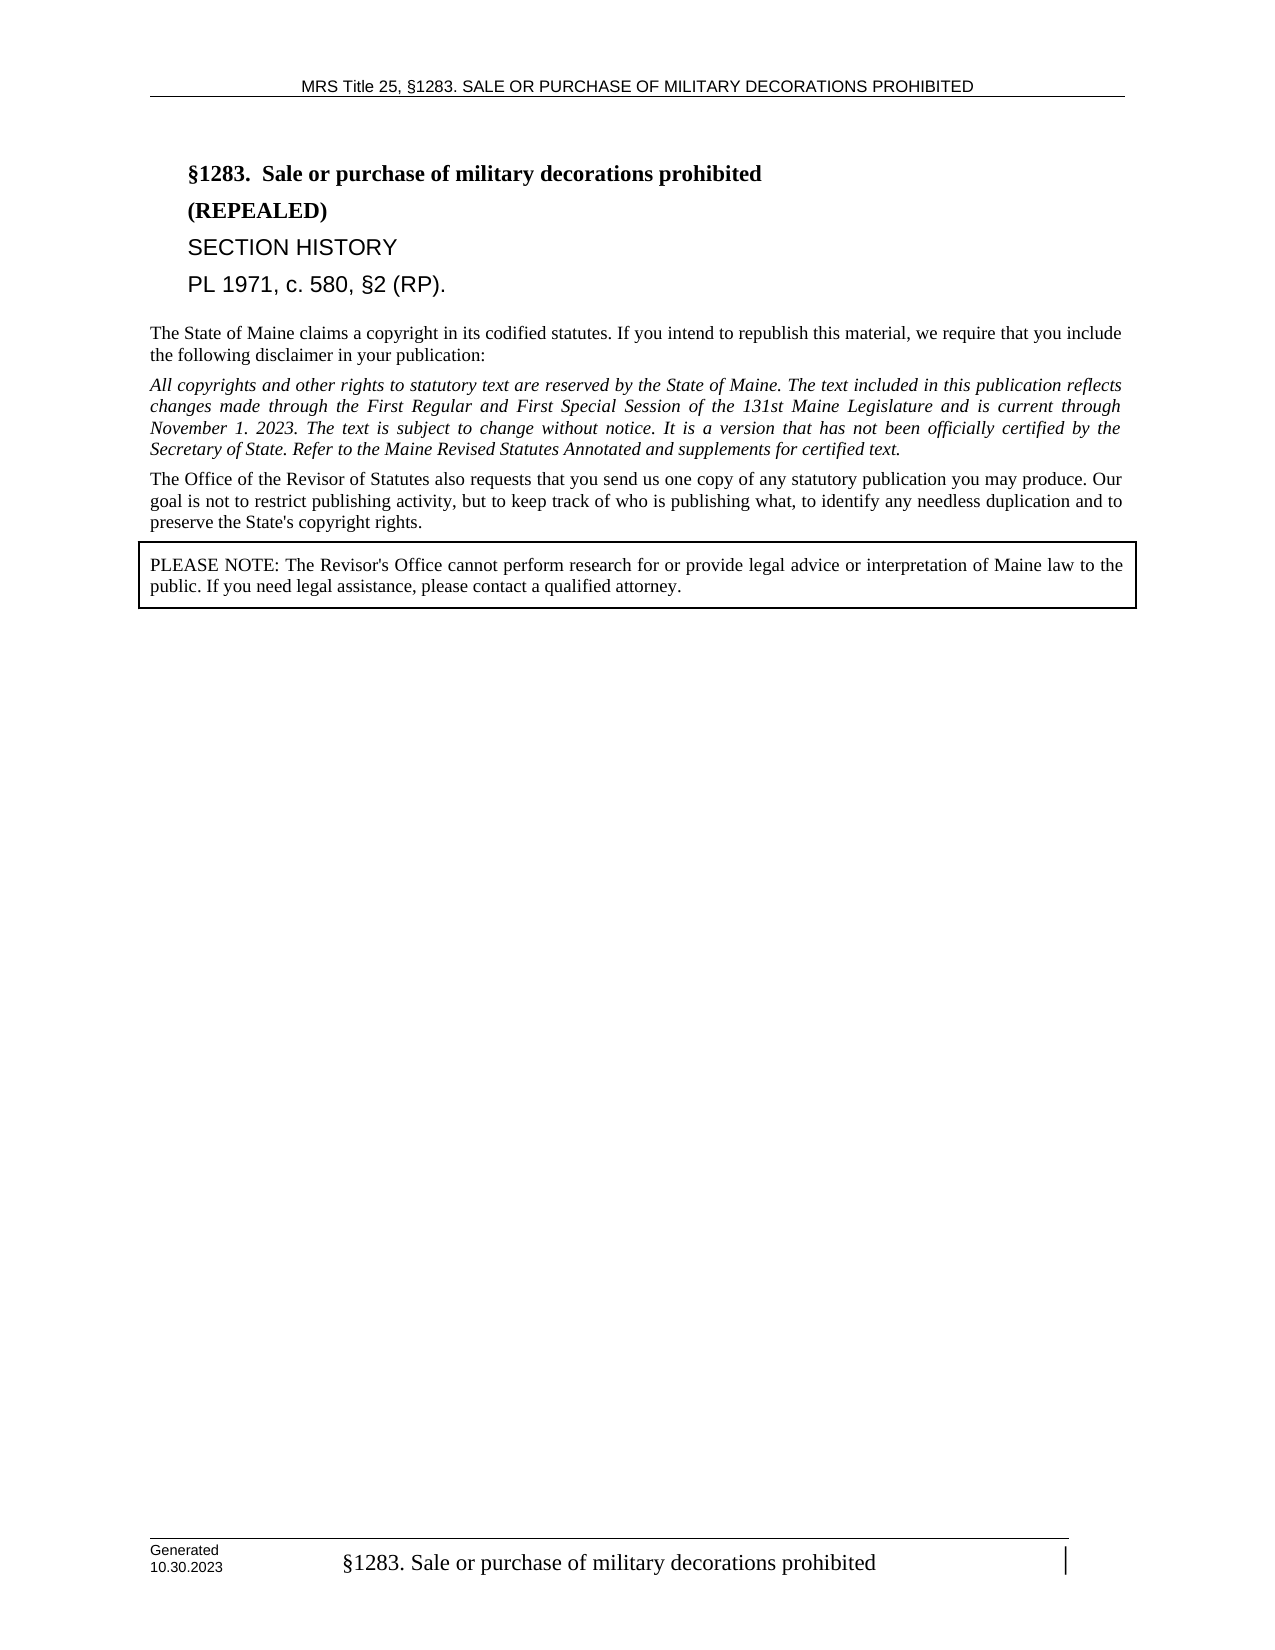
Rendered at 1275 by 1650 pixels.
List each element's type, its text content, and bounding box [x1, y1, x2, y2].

text All copyrights and other rights to statutory text are reserved by the State of Maine. The text included in this publication reflects changes made through the First Regular and First Special Session of the 131st Maine Legislature and is current through November 1. 2023 . The text is subject to change without notice. It is a version that has not been officially certified by the Secretary of State. Refer to the Maine Revised Statutes Annotated and supplements for certified text. [150, 373, 1125, 460]
text (REPEALED) [187, 197, 1125, 223]
text PL 1971, c. 580, §2 (RP). [187, 271, 1125, 297]
text PLEASE NOTE: The Revisor's Office cannot perform research for or provide legal advice or interpretation of Maine law to the public. If you need legal assistance, please contact a qualified attorney. [140, 543, 1135, 607]
text §1283. Sale or purchase of military decorations prohibited [187, 160, 1125, 187]
text SECTION HISTORY [187, 234, 1125, 260]
text The Office of the Revisor of Statutes also requests that you send us one copy of any statutory publication you may produce. Our goal is not to restrict publishing activity, but to keep track of who is publishing what, to identify any needless duplication and to preserve the State's copyright rights. [150, 468, 1125, 533]
text The State of Maine claims a copyright in its codified statutes. If you intend to republish this material, we require that you include the following disclaimer in your publication: [150, 322, 1125, 365]
